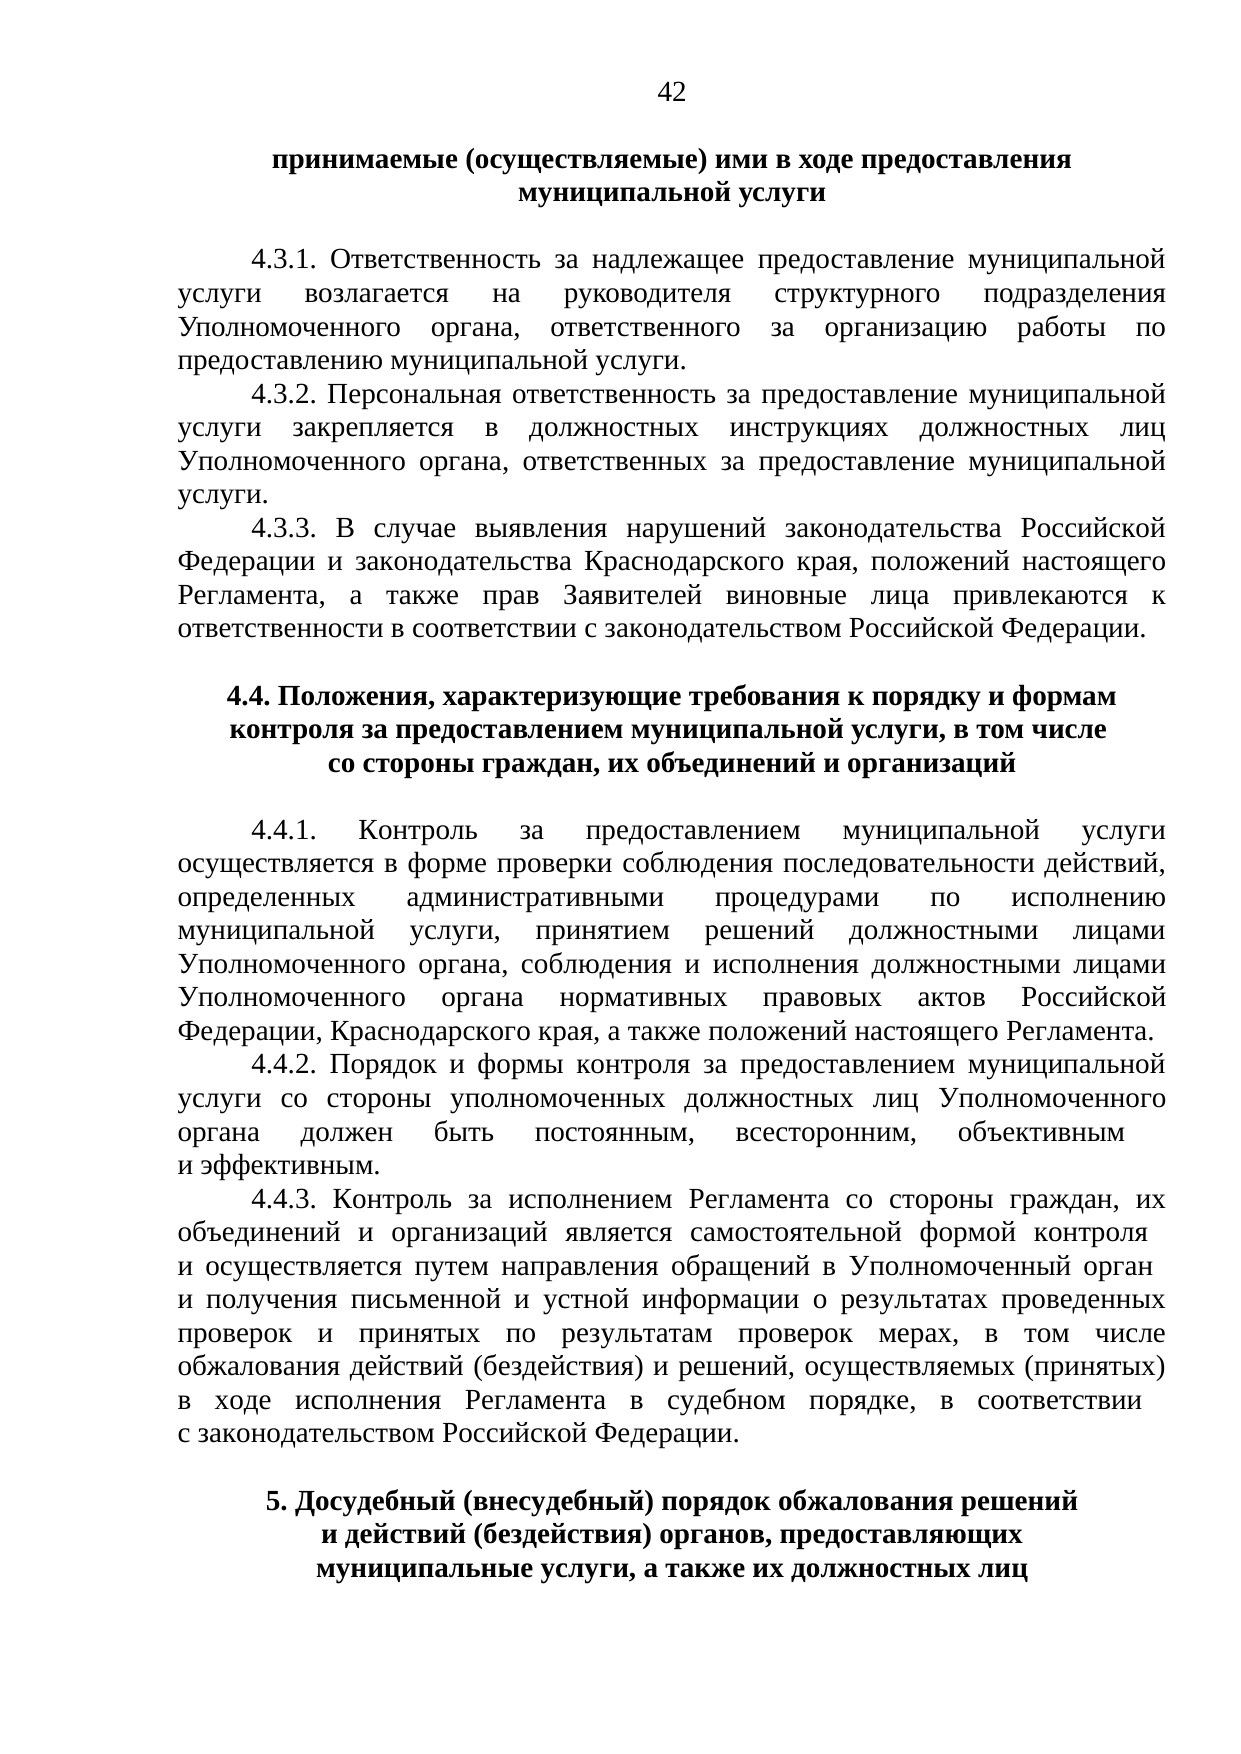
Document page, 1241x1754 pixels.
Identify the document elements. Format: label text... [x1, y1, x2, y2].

text 4.4.3. Контроль за исполнением Регламента со стороны граждан, их объединений и организаций является самостоятельной формой контроля и осуществляется путем направления обращений в Уполномоченный орган и получения письменной и устной информации о результатах проведенных проверок и принятых по результатам проверок мерах, в том числе обжалования действий (бездействия) и решений, осуществляемых (принятых) в ходе исполнения Регламента в судебном порядке, в соответствии с законодательством Российской Федерации. [177, 1181, 1167, 1449]
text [177, 141, 1167, 208]
text 4.3.2. Персональная ответственность за предоставление муниципальной услуги закрепляется в должностных инструкциях должностных лиц Уполномоченного органа, ответственных за предоставление муниципальной услуги. [177, 376, 1167, 510]
text 4.3.3. В случае выявления нарушений законодательства Российской Федерации и законодательства Краснодарского края, положений настоящего Регламента, а также прав Заявителей виновные лица привлекаются к ответственности в соответствии с законодательством Российской Федерации. [177, 510, 1167, 644]
text 4.4. Положения, характеризующие требования к порядку и формам контроля за предоставлением муниципальной услуги, в том числе со стороны граждан, их объединений и организаций [177, 678, 1167, 778]
text 4.3.1. Ответственность за надлежащее предоставление муниципальной услуги возлагается на руководителя структурного подразделения Уполномоченного органа, ответственного за организацию работы по предоставлению муниципальной услуги. [177, 242, 1167, 376]
text муниципальные услуги, а также их должностных лиц [177, 1550, 1167, 1583]
text и действий (бездействия) органов, предоставляющих [177, 1516, 1167, 1550]
text 5. Досудебный (внесудебный) порядок обжалования решений [177, 1483, 1167, 1516]
text 4.4.1. Контроль за предоставлением муниципальной услуги осуществляется в форме проверки соблюдения последовательности действий, определенных административными процедурами по исполнению муниципальной услуги, принятием решений должностными лицами Уполномоченного органа, соблюдения и исполнения должностными лицами Уполномоченного органа нормативных правовых актов Российской Федерации, Краснодарского края, а также положений настоящего Регламента. [177, 812, 1167, 1047]
text 4.4.2. Порядок и формы контроля за предоставлением муниципальной услуги со стороны уполномоченных должностных лиц Уполномоченного органа должен быть постоянным, всесторонним, объективным и эффективным. [177, 1047, 1167, 1181]
